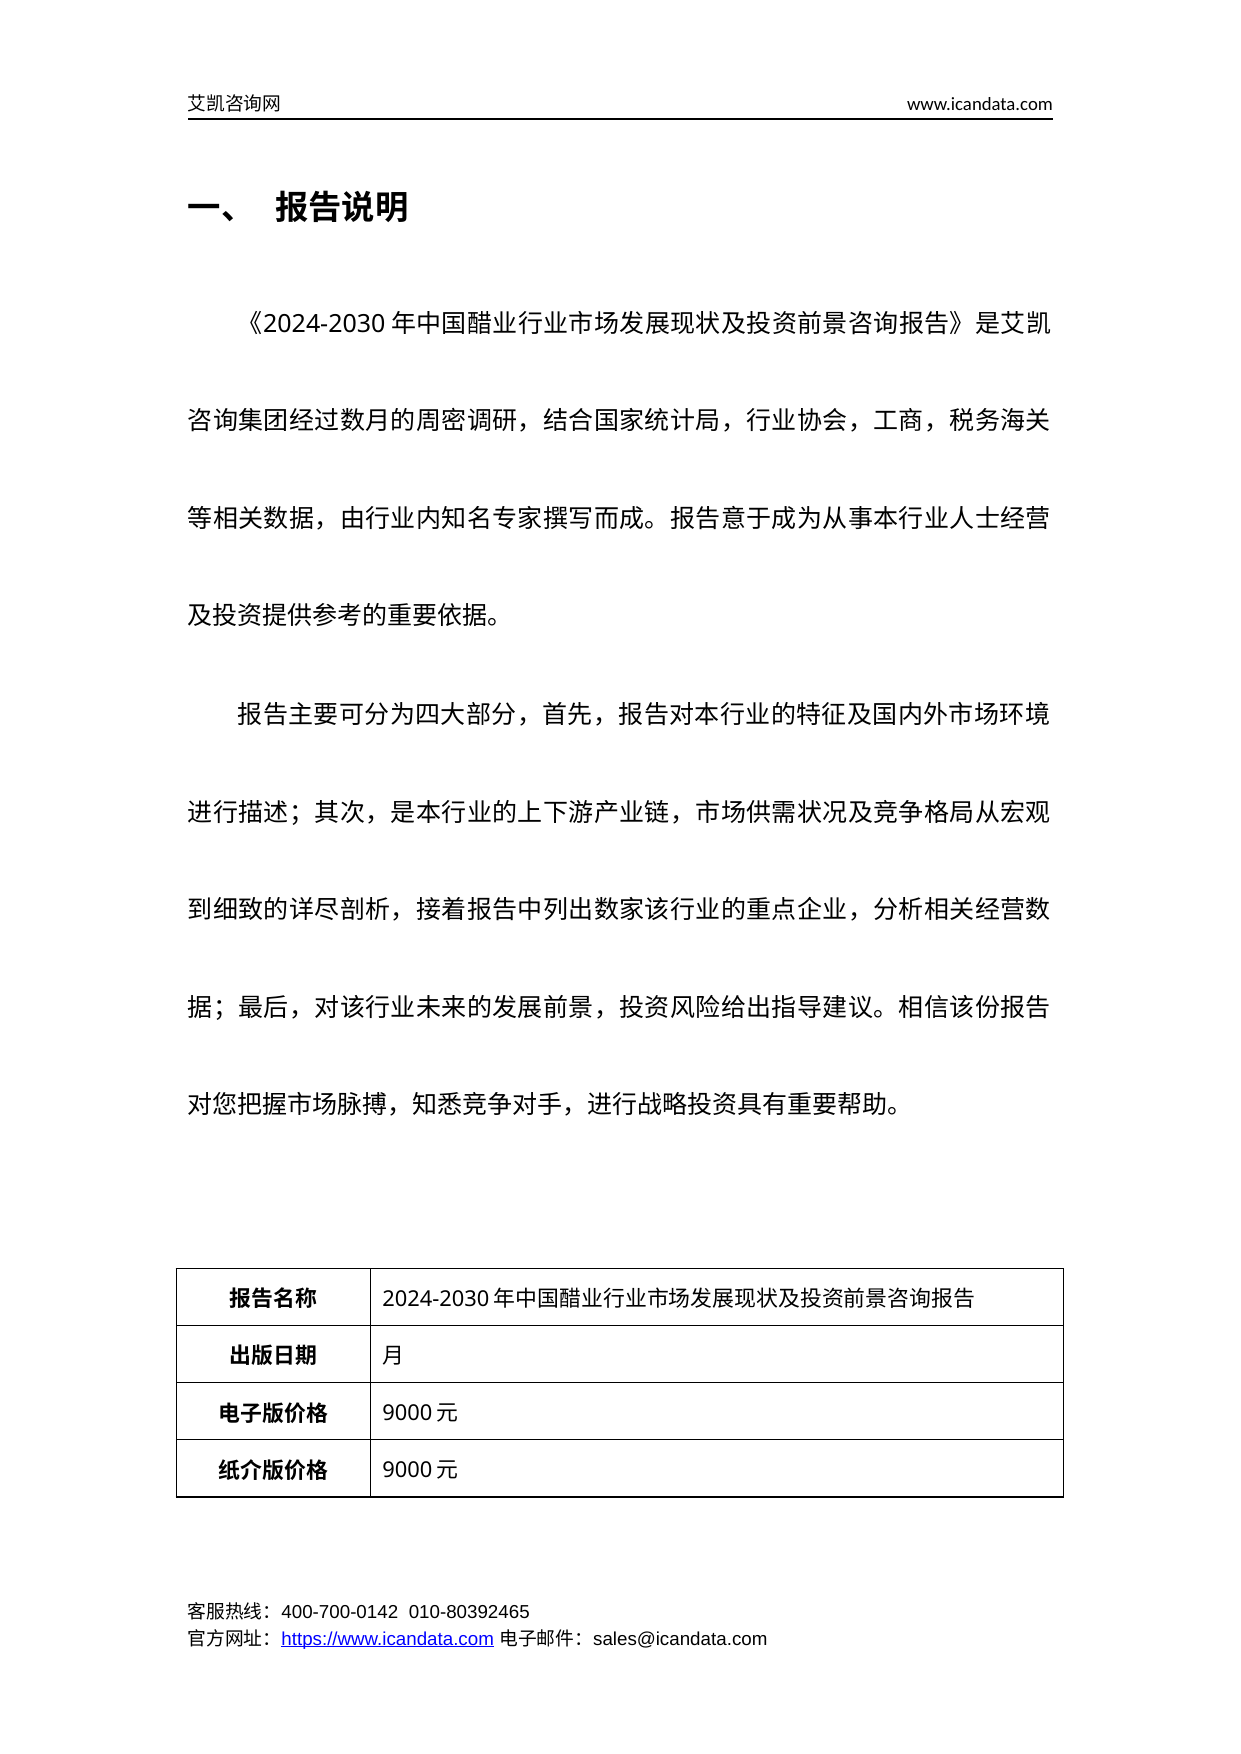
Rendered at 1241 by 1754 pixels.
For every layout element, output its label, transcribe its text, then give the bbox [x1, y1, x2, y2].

table_cell 9000元 [371, 1440, 1063, 1496]
table_cell 纸介版价格 [177, 1440, 370, 1496]
table_cell 出版日期 [177, 1326, 370, 1382]
table_cell 电子版价格 [177, 1383, 370, 1439]
table_cell 9000元 [371, 1383, 1063, 1439]
table_header 2024-2030年中国醋业行业市场发展现状及投资前景咨询报告 [371, 1269, 1063, 1325]
text 报告主要可分为四大部分，首先，报告对本行业的特征及国内外市场环境进行描述；其次，是本行业的上下游产业链，市场供需状况及竞争格局从宏观到细致的详尽剖析，接着报告中列出数家该行业的重点企业，分析相关经营数据；最后，对该行业未来的发展前景，投资风险给出指导建议。相信该份报告对您把握市场脉搏，知悉竞争对手，进行战略投资具有重要帮助。 [187, 681, 1053, 1136]
table_cell 月 [371, 1326, 1063, 1382]
table_header 报告名称 [177, 1269, 370, 1325]
text 《2024-2030年中国醋业行业市场发展现状及投资前景咨询报告》是艾凯咨询集团经过数月的周密调研，结合国家统计局，行业协会，工商，税务海关等相关数据，由行业内知名专家撰写而成。报告意于成为从事本行业人士经营及投资提供参考的重要依据。 [187, 289, 1053, 646]
subtitle 报告说明 [187, 172, 1053, 237]
